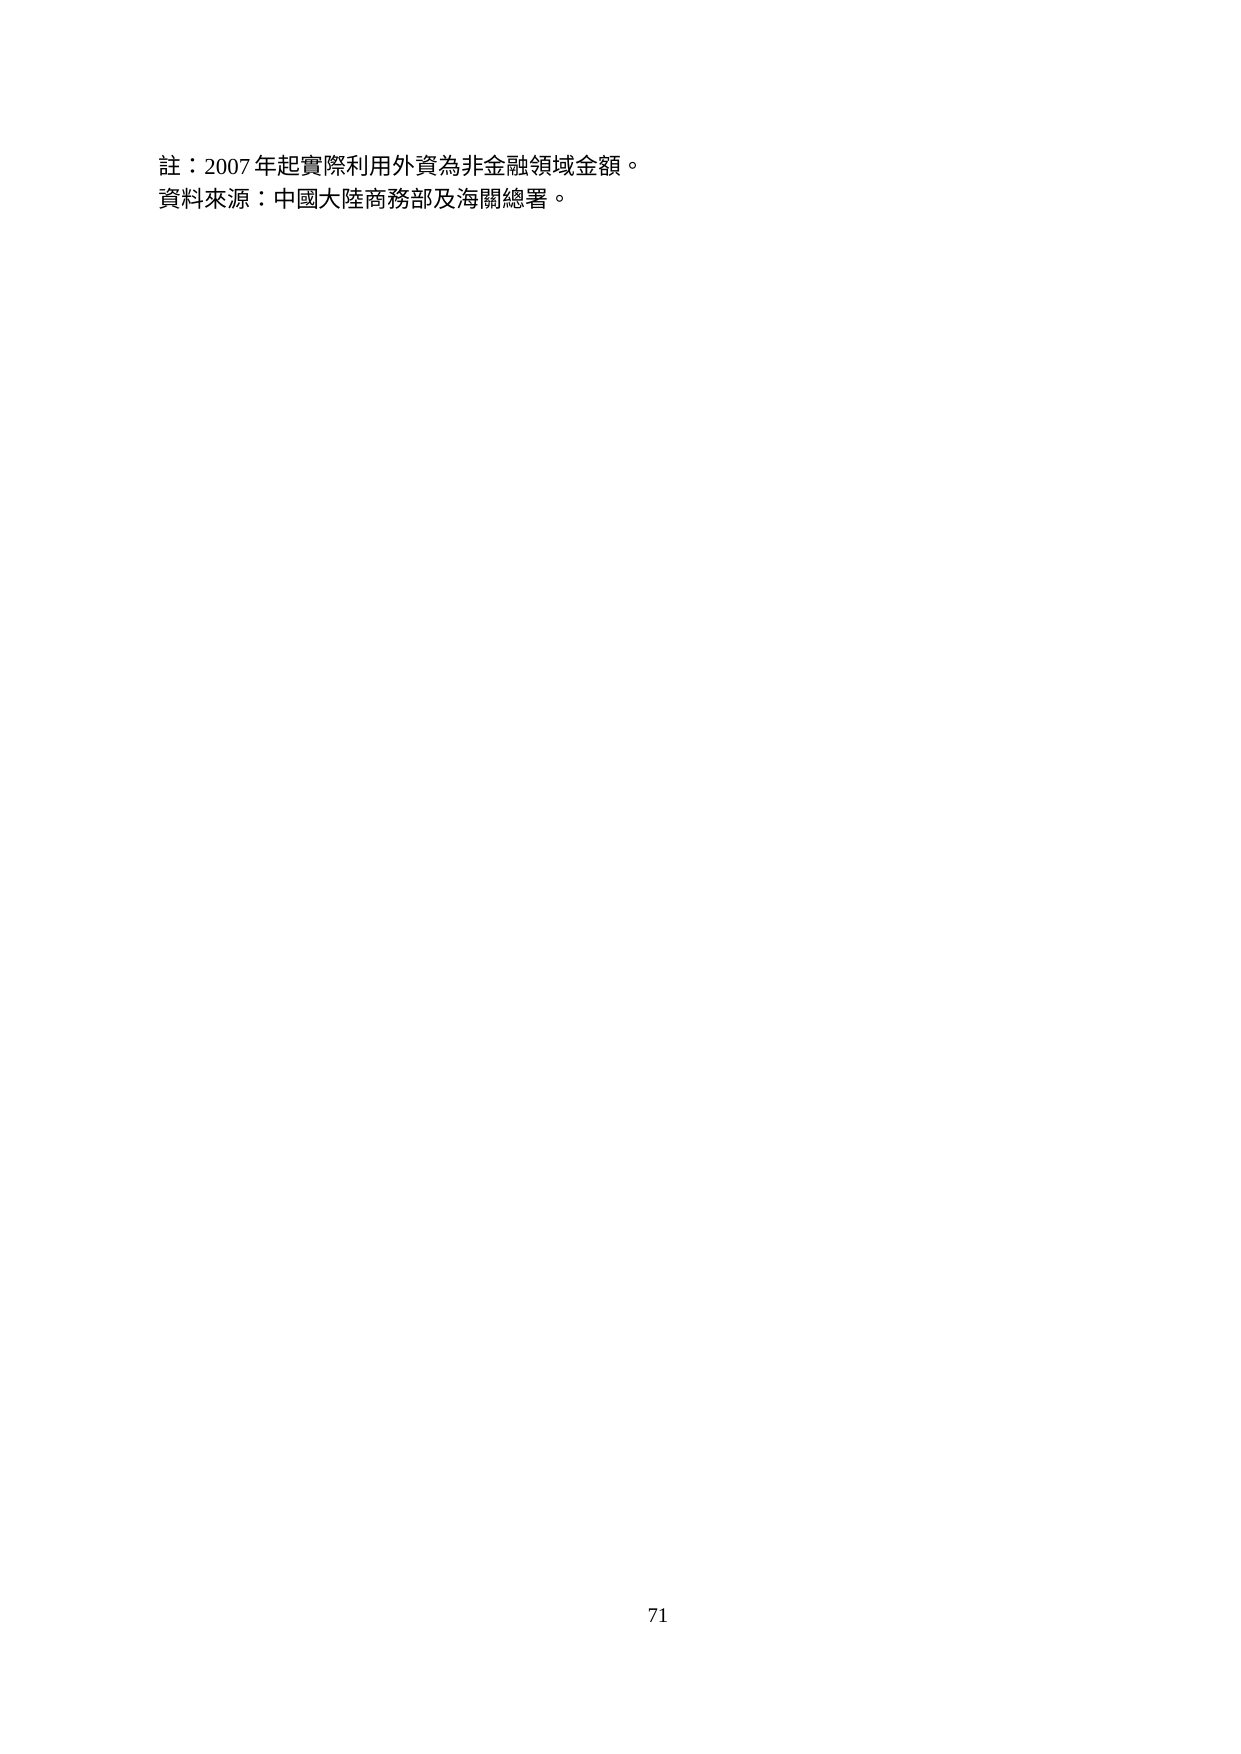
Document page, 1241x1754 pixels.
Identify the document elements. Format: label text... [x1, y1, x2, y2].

text 資料來源：中國大陸商務部及海關總署。 [158, 181, 1188, 214]
text 註：2007年起實際利用外資為非金融領域金額。 [158, 148, 1188, 181]
